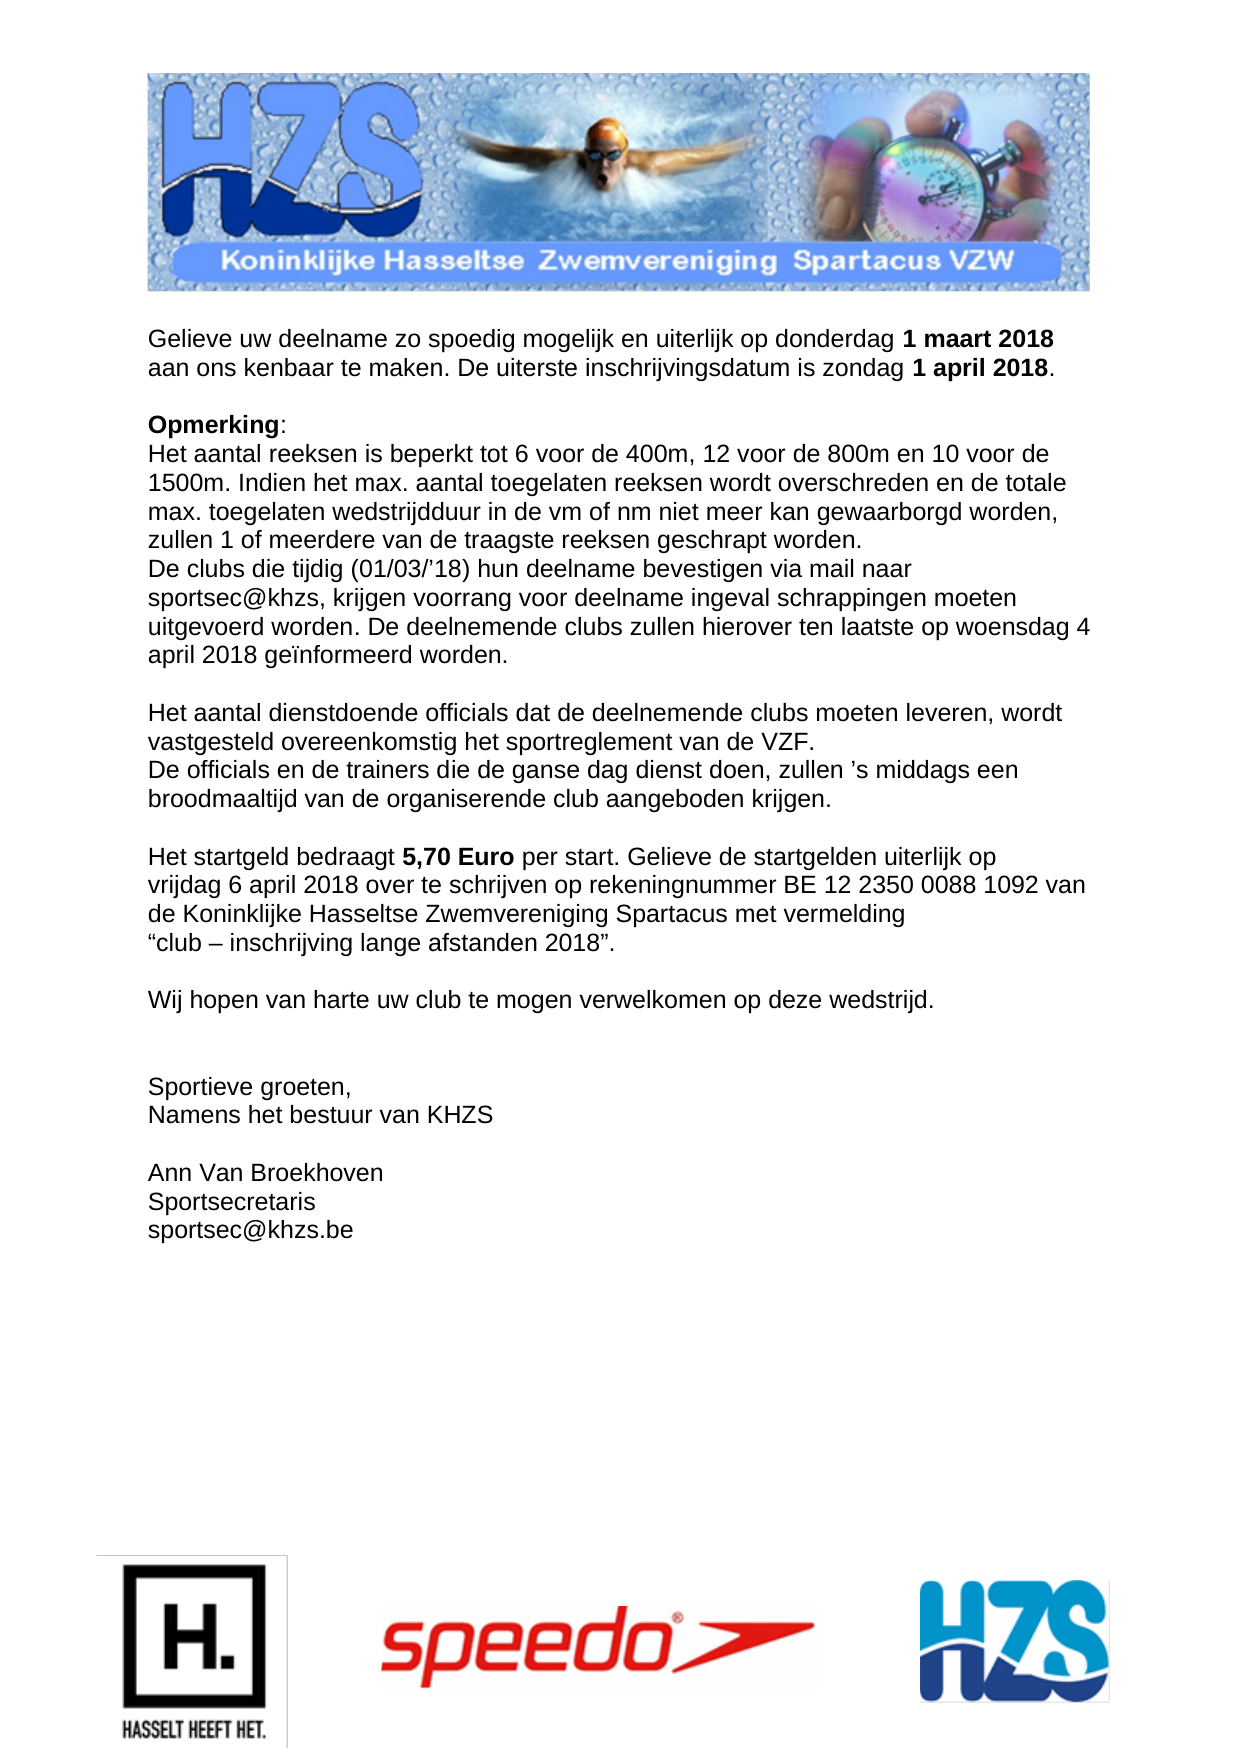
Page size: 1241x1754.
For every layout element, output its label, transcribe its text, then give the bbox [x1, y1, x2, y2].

text Sportsecretaris [148, 1187, 1092, 1215]
text Opmerking: [148, 410, 1092, 439]
text Ann Van Broekhoven [148, 1158, 1092, 1187]
text De officials en de trainers die de ganse dag dienst doen, zullen ’s middags een broodmaaltijd van de organiserende club aangeboden krijgen. [148, 755, 1092, 813]
text sportsec@khzs.be [148, 1215, 1092, 1244]
text Namens het bestuur van KHZS [148, 1100, 1092, 1129]
text Het aantal reeksen is beperkt tot 6 voor de 400m, 12 voor de 800m en 10 voor de 1500m. Indien het max. aantal toegelaten reeksen wordt overschreden en de totale max. toegelaten wedstrijdduur in de vm of nm niet meer kan gewaarborgd worden, zullen 1 of meerdere van de traagste reeksen geschrapt worden. [148, 439, 1092, 554]
text Gelieve uw deelname zo spoedig mogelijk en uiterlijk op donderdag 1 maart 2018 aan ons kenbaar te maken. De uiterste inschrijvingsdatum is zondag 1 april 2018. [148, 324, 1092, 382]
picture [96, 1555, 289, 1748]
picture [147, 73, 1093, 296]
text De clubs die tijdig (01/03/’18) hun deelname bevestigen via mail naar sportsec@khzs, krijgen voorrang voor deelname ingeval schrappingen moeten uitgevoerd worden. De deelnemende clubs zullen hierover ten laatste op woensdag 4 april 2018 geïnformeerd worden. [148, 554, 1092, 669]
picture [920, 1580, 1111, 1704]
text Het startgeld bedraagt 5,70 Euro per start. Gelieve de startgelden uiterlijk op vrijdag 6 april 2018 over te schrijven op rekeningnummer BE 12 2350 0088 1092 van de Koninklijke Hasseltse Zwemvereniging Spartacus met vermelding “club – inschrijving lange afstanden 2018”. [148, 842, 1092, 957]
text Sportieve groeten, [148, 1072, 1092, 1100]
text Wij hopen van harte uw club te mogen verwelkomen op deze wedstrijd. [148, 985, 1092, 1014]
text Het aantal dienstdoende officials dat de deelnemende clubs moeten leveren, wordt vastgesteld overeenkomstig het sportreglement van de VZF. [148, 698, 1092, 755]
picture [381, 1606, 818, 1691]
